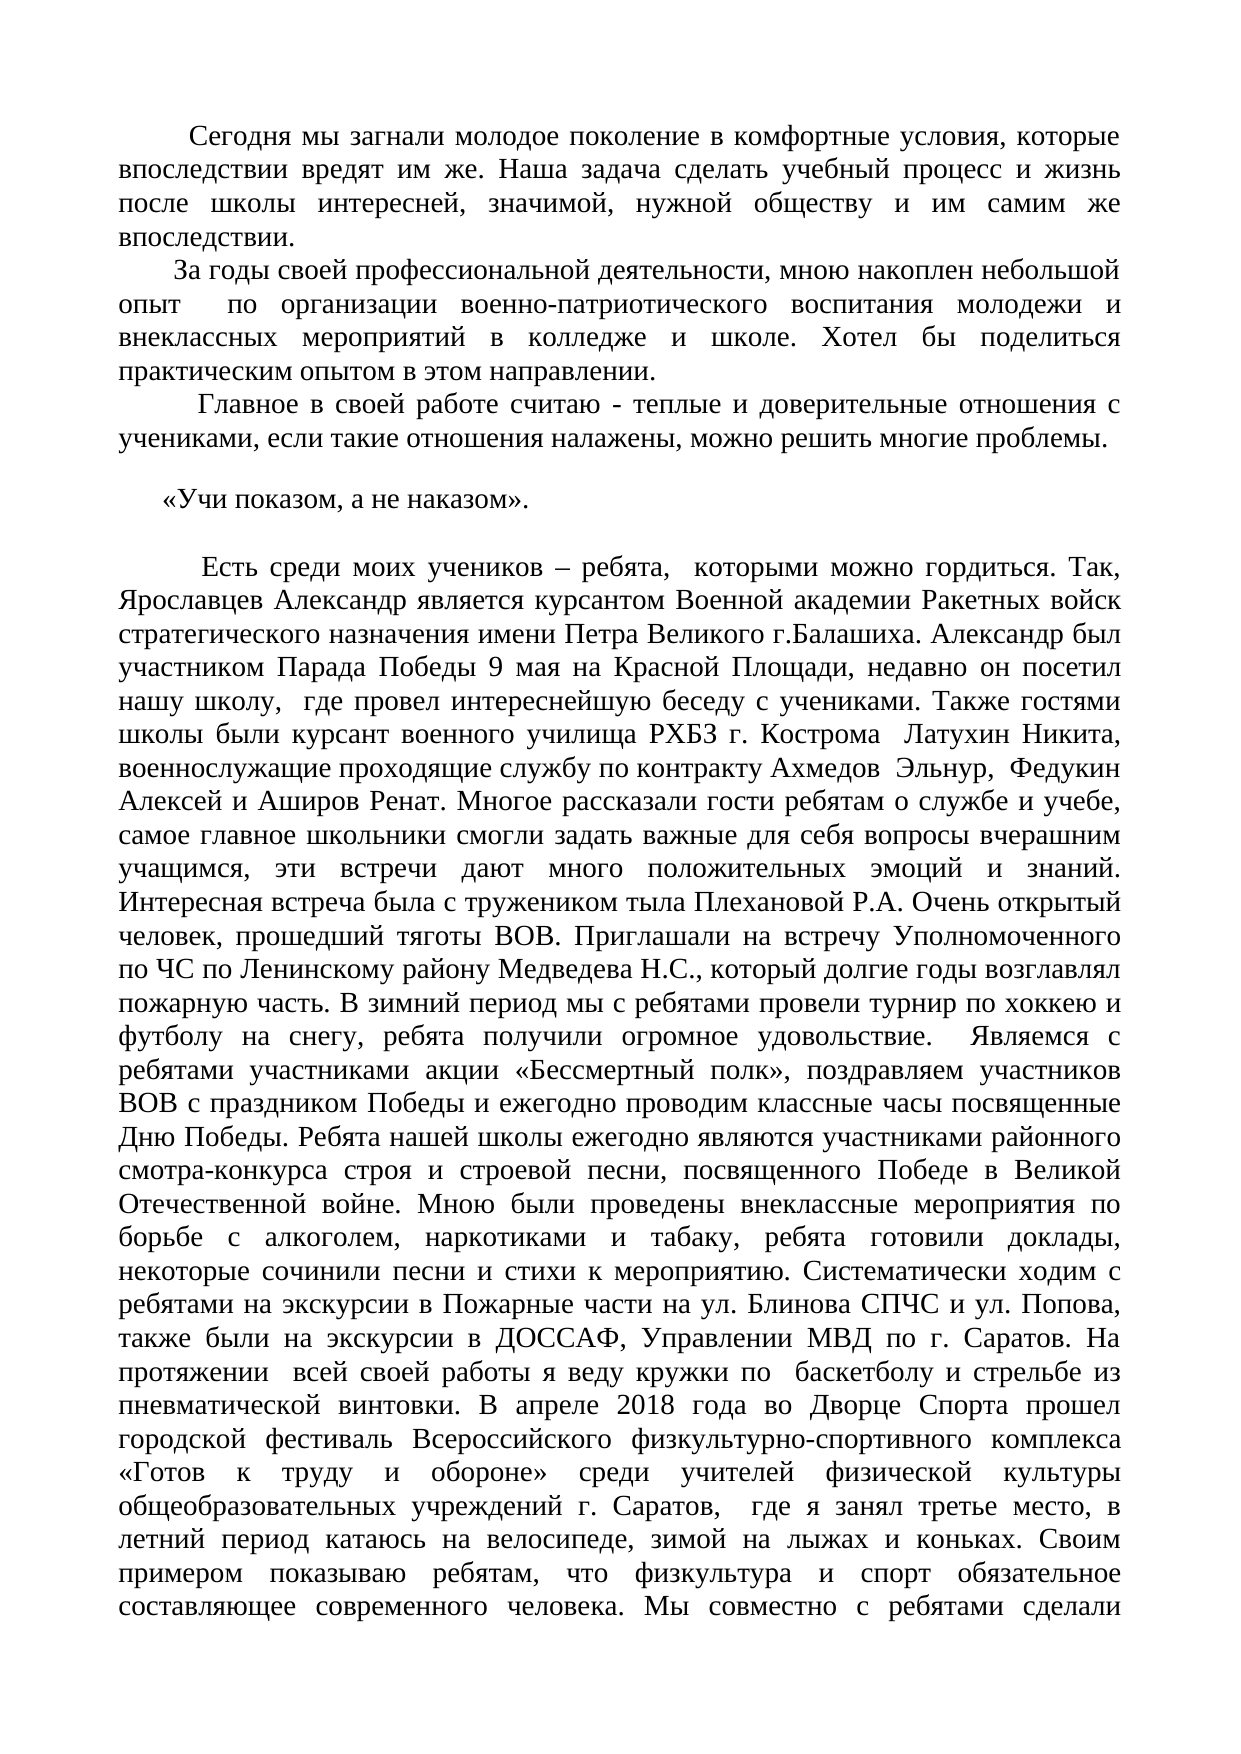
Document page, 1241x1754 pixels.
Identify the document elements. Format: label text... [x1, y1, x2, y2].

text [118, 549, 1122, 1622]
text Сегодня мы загнали молодое поколение в комфортные условия, которые впоследствии вредят им же. Наша задача сделать учебный процесс и жизнь после школы интересней, значимой, нужной обществу и им самим же впоследствии. [118, 118, 1122, 252]
text За годы своей профессиональной деятельности, мною накоплен небольшой опыт по организации военно-патриотического воспитания молодежи и внеклассных мероприятий в колледже и школе. Хотел бы поделиться практическим опытом в этом направлении. [118, 252, 1122, 386]
text Главное в своей работе считаю - теплые и доверительные отношения с учениками, если такие отношения налажены, можно решить многие проблемы. [118, 386, 1122, 453]
text «Учи показом, а не наказом». [118, 482, 1122, 515]
